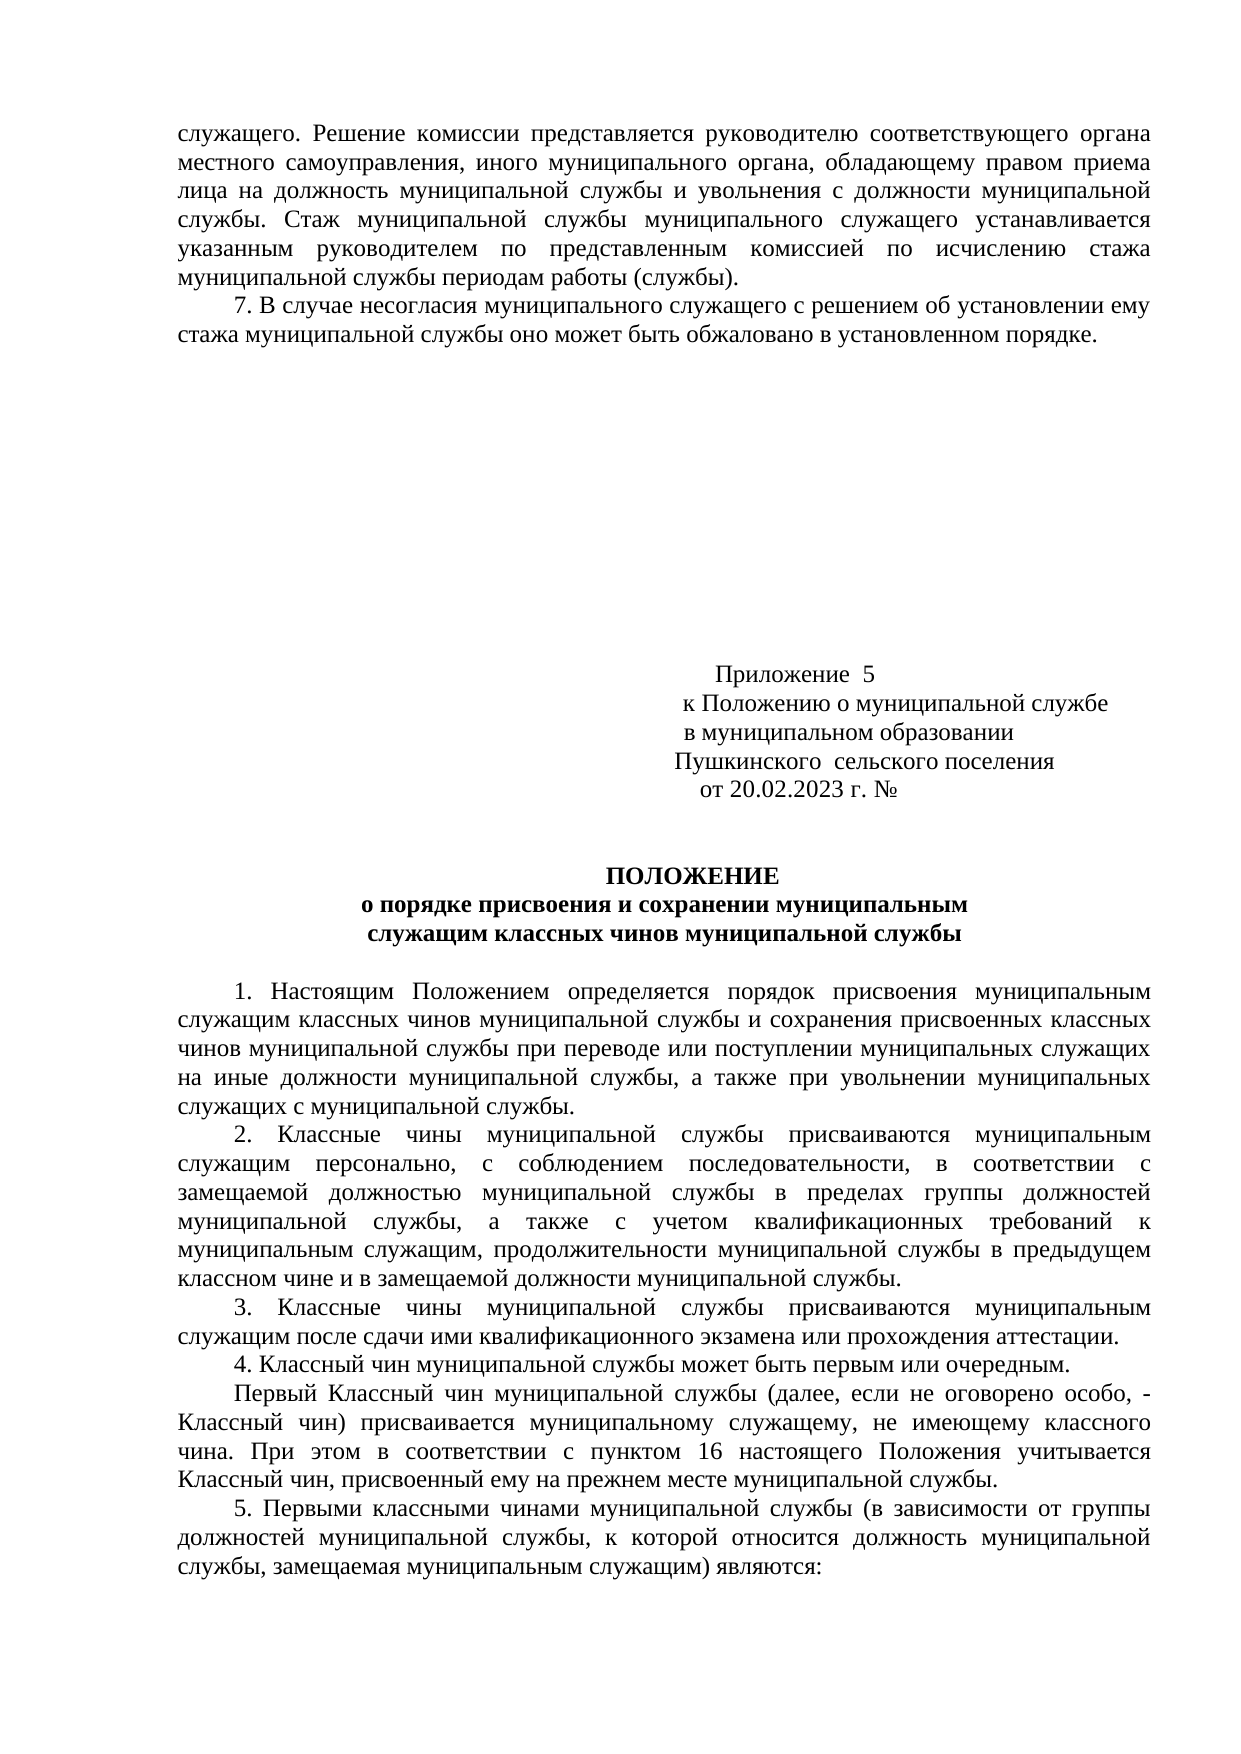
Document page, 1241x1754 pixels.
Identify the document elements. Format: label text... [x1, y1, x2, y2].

text ПОЛОЖЕНИЕ [177, 861, 1152, 889]
text от 20.02.2023 г. № [177, 774, 1152, 803]
text в муниципальном образовании [177, 717, 1152, 746]
text 4. Классный чин муниципальной службы может быть первым или очередным. [177, 1349, 1152, 1378]
text 3. Классные чины муниципальной службы присваиваются муниципальным служащим после сдачи ими квалификационного экзамена или прохождения аттестации. [177, 1292, 1152, 1349]
text 5. Первыми классными чинами муниципальной службы (в зависимости от группы должностей муниципальной службы, к которой относится должность муниципальной службы, замещаемая муниципальным служащим) являются: [177, 1493, 1152, 1579]
text Пушкинского сельского поселения [177, 746, 1152, 774]
title Приложение 5 [177, 659, 1152, 688]
text Первый Классный чин муниципальной службы (далее, если не оговорено особо, - Классный чин) присваивается муниципальному служащему, не имеющему классного чина. При этом в соответствии с пунктом 16 настоящего Положения учитывается Классный чин, присвоенный ему на прежнем месте муниципальной службы. [177, 1378, 1152, 1493]
title о порядке присвоения и сохранении муниципальным [177, 889, 1152, 918]
text 7. В случае несогласия муниципального служащего с решением об установлении ему стажа муниципальной службы оно может быть обжаловано в установленном порядке. [177, 291, 1152, 348]
text 2. Классные чины муниципальной службы присваиваются муниципальным служащим персонально, с соблюдением последовательности, в соответствии с замещаемой должностью муниципальной службы в пределах группы должностей муниципальной службы, а также с учетом квалификационных требований к муниципальным служащим, продолжительности муниципальной службы в предыдущем классном чине и в замещаемой должности муниципальной службы. [177, 1119, 1152, 1292]
title служащим классных чинов муниципальной службы [177, 918, 1152, 947]
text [177, 118, 1152, 291]
text 1. Настоящим Положением определяется порядок присвоения муниципальным служащим классных чинов муниципальной службы и сохранения присвоенных классных чинов муниципальной службы при переводе или поступлении муниципальных служащих на иные должности муниципальной службы, а также при увольнении муниципальных служащих с муниципальной службы. [177, 976, 1152, 1119]
text к Положению о муниципальной службе [177, 688, 1152, 717]
